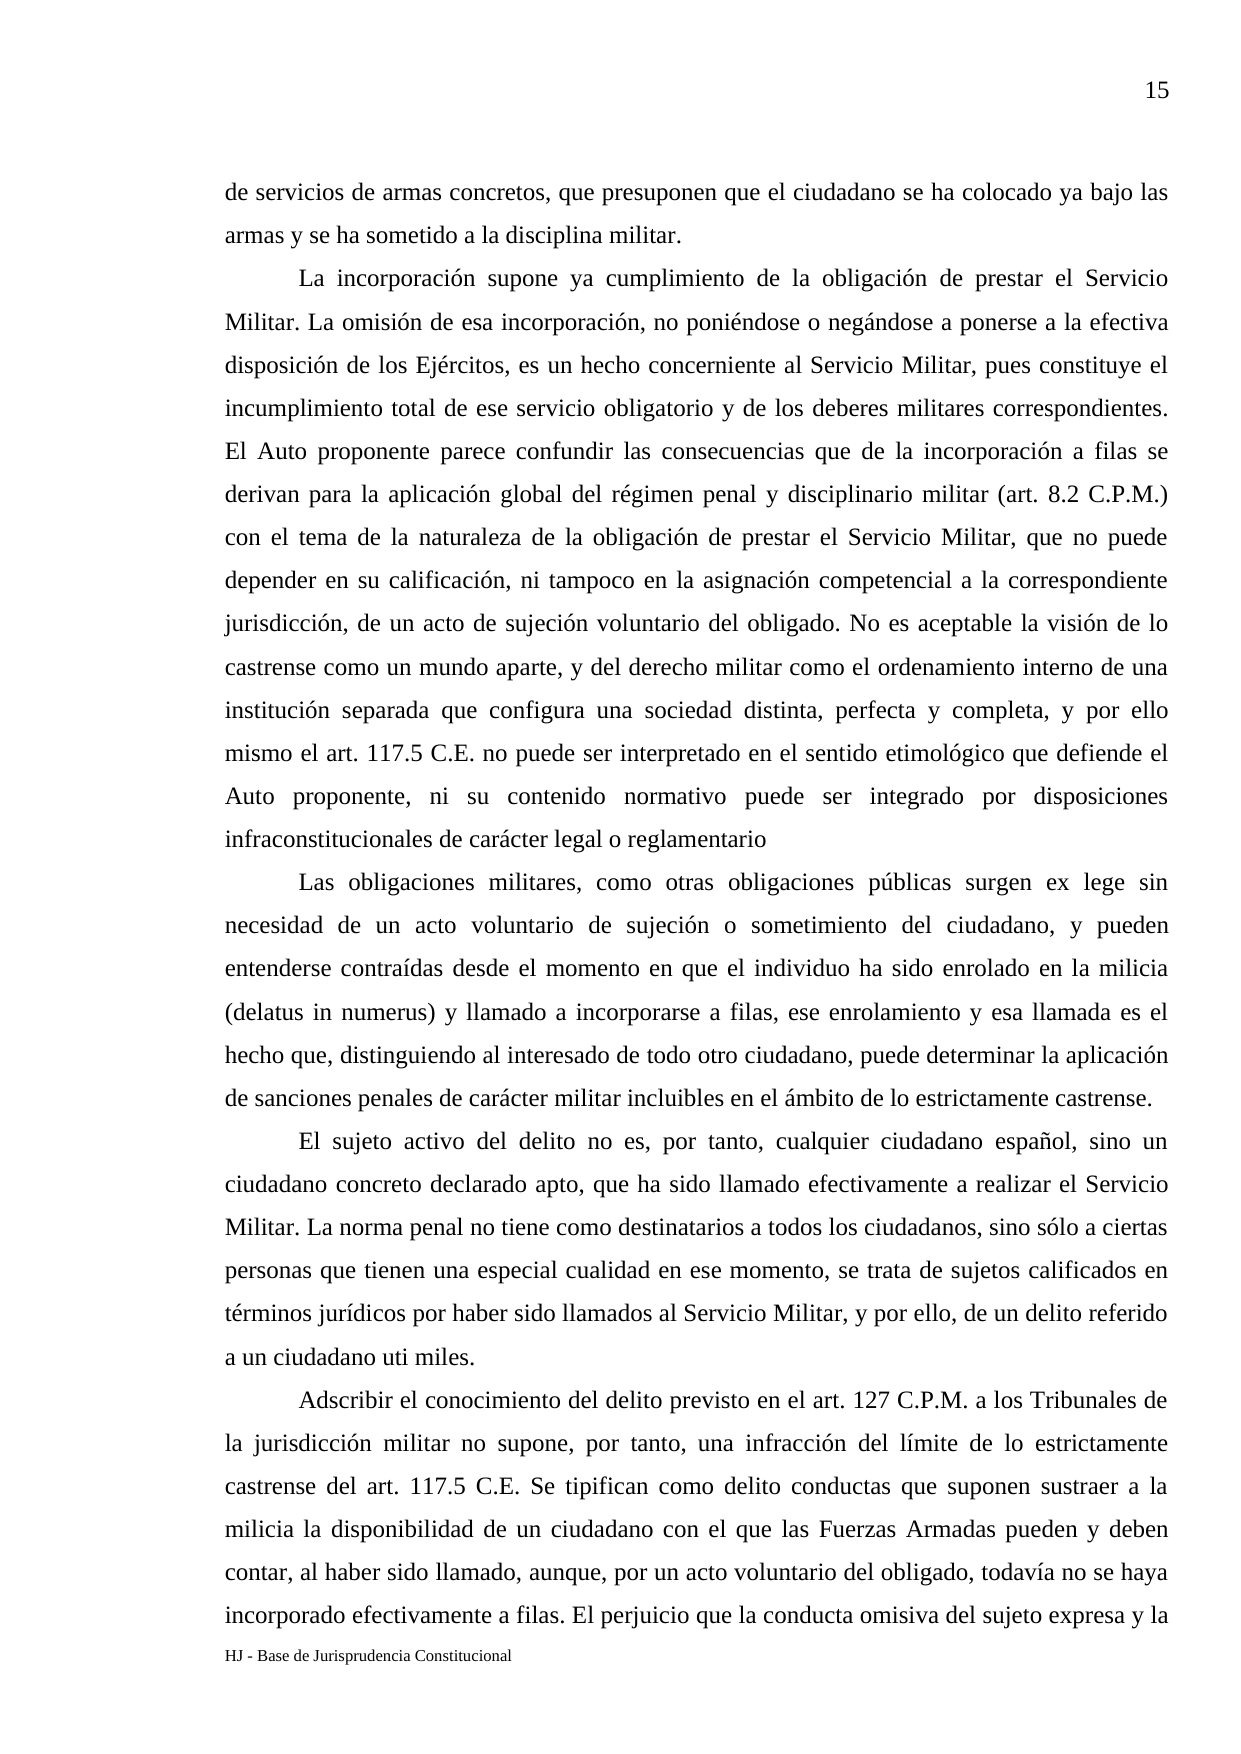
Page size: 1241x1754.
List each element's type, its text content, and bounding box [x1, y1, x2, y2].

text El sujeto activo del delito no es, por tanto, cualquier ciudadano español, sino un ciudadano concreto declarado apto, que ha sido llamado efectivamente a realizar el Servicio Militar. La norma penal no tiene como destinatarios a todos los ciudadanos, sino sólo a ciertas personas que tienen una especial cualidad en ese momento, se trata de sujetos calificados en términos jurídicos por haber sido llamados al Servicio Militar, y por ello, de un delito referido a un ciudadano uti miles. [224, 1126, 1169, 1370]
text Las obligaciones militares, como otras obligaciones públicas surgen ex lege sin necesidad de un acto voluntario de sujeción o sometimiento del ciudadano, y pueden entenderse contraídas desde el momento en que el individuo ha sido enrolado en la milicia (delatus in numerus) y llamado a incorporarse a filas, ese enrolamiento y esa llamada es el hecho que, distinguiendo al interesado de todo otro ciudadano, puede determinar la aplicación de sanciones penales de carácter militar incluibles en el ámbito de lo estrictamente castrense. [224, 867, 1169, 1112]
text La incorporación supone ya cumplimiento de la obligación de prestar el Servicio Militar. La omisión de esa incorporación, no poniéndose o negándose a ponerse a la efectiva disposición de los Ejércitos, es un hecho concerniente al Servicio Militar, pues constituye el incumplimiento total de ese servicio obligatorio y de los deberes militares correspondientes. El Auto proponente parece confundir las consecuencias que de la incorporación a filas se derivan para la aplicación global del régimen penal y disciplinario militar (art. 8.2 C.P.M.) con el tema de la naturaleza de la obligación de prestar el Servicio Militar, que no puede depender en su calificación, ni tampoco en la asignación competencial a la correspondiente jurisdicción, de un acto de sujeción voluntario del obligado. No es aceptable la visión de lo castrense como un mundo aparte, y del derecho militar como el ordenamiento interno de una institución separada que configura una sociedad distinta, perfecta y completa, y por ello mismo el art. 117.5 C.E. no puede ser interpretado en el sentido etimológico que defiende el Auto proponente, ni su contenido normativo puede ser integrado por disposiciones infraconstitucionales de carácter legal o reglamentario [224, 263, 1169, 853]
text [224, 1385, 1169, 1629]
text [224, 177, 1169, 249]
